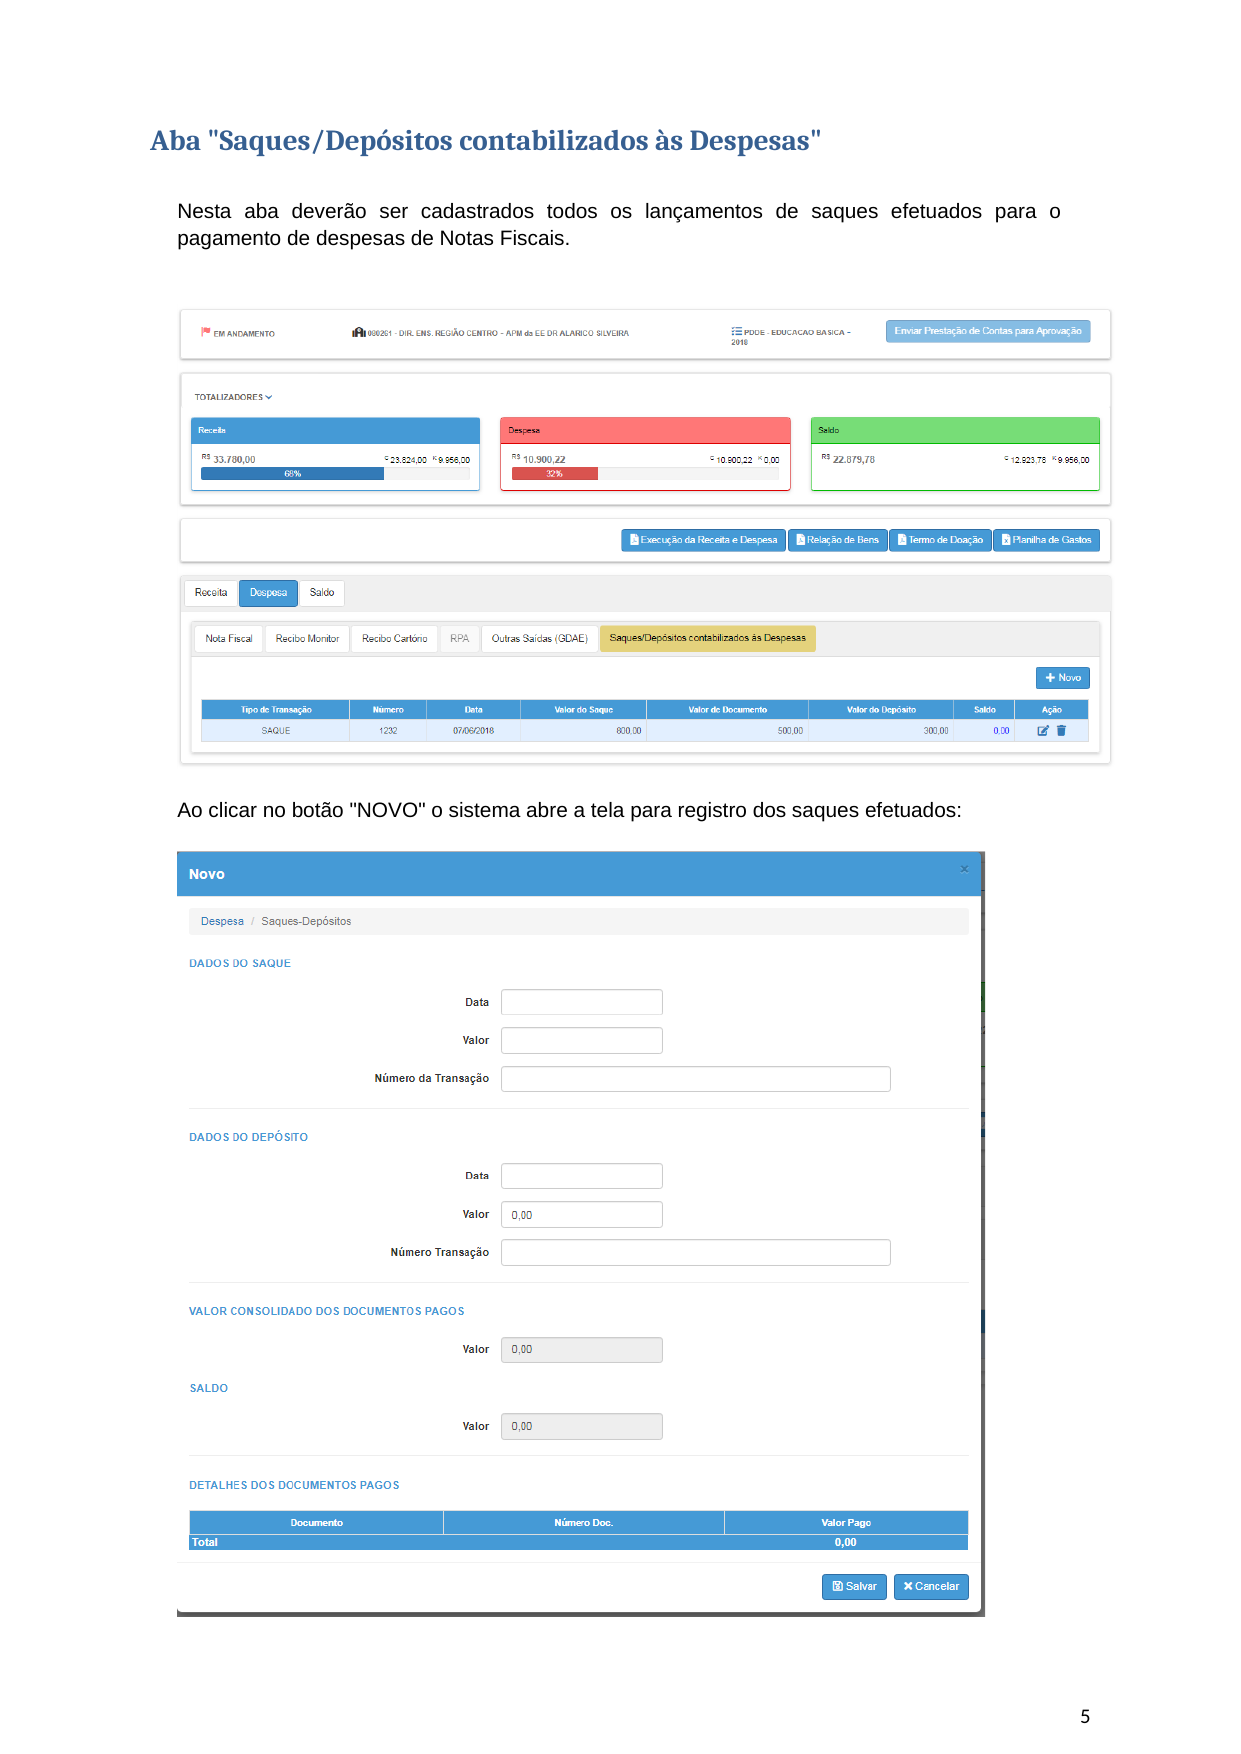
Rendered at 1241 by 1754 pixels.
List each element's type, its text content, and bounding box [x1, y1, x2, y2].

text Ao clicar no botão "NOVO" o sistema abre a tela para registro dos saques efetuados: [177, 798, 1062, 822]
subtitle Aba "Saques/Depósitos contabilizados às Despesas" [150, 124, 1090, 158]
picture [177, 850, 986, 1617]
text Nesta aba deverão ser cadastrados todos os lançamentos de saques efetuados para o pagamento de despesas de Notas Fiscais. [177, 199, 1062, 249]
picture [177, 304, 1117, 769]
